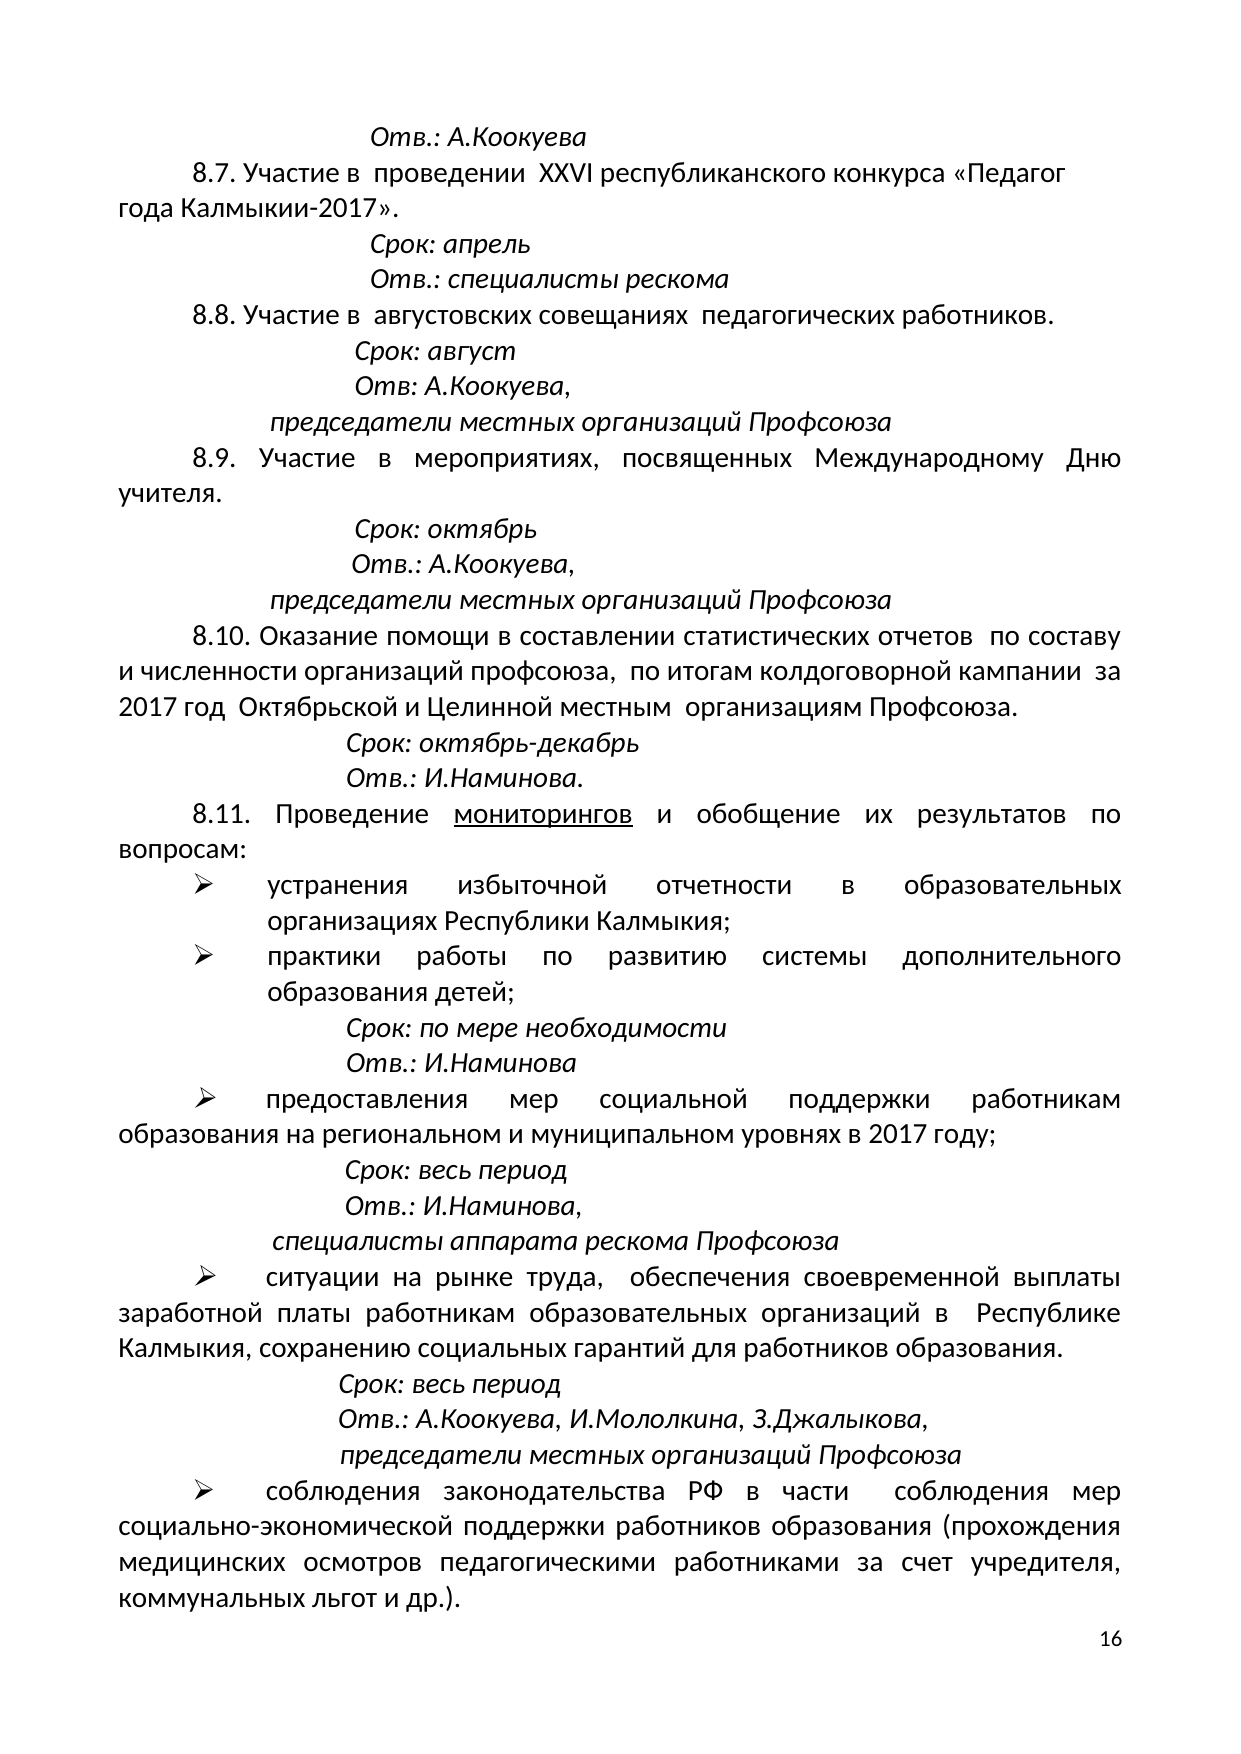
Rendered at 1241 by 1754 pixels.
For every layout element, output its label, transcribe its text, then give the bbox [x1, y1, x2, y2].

text Отв.: И.Наминова. [266, 759, 1122, 795]
title соблюдения законодательства РФ в части соблюдения мер социально-экономической поддержки работников образования (прохождения медицинских осмотров педагогическими работниками за счет учредителя, коммунальных льгот и др.). [118, 1472, 1122, 1614]
text 8.11. Проведение мониторингов и обобщение их результатов по вопросам: [118, 795, 1122, 866]
text Срок: август [339, 332, 1122, 367]
text 8.7. Участие в проведении ХХVI республиканского конкурса «Педагог года Калмыкии-2017». [118, 154, 1122, 225]
text председатели местных организаций Профсоюза [118, 581, 1122, 617]
text Срок: весь период [192, 1151, 1122, 1187]
text председатели местных организаций Профсоюза [118, 403, 1122, 439]
text 8.10. Оказание помощи в составлении статистических отчетов по составу и численности организаций профсоюза, по итогам колдоговорной кампании за 2017 год Октябрьской и Целинной местным организациям Профсоюза. [118, 617, 1122, 724]
text специалисты аппарата рескома Профсоюза [192, 1222, 1122, 1258]
text Срок: апрель [118, 225, 1122, 261]
text 8.9. Участие в мероприятиях, посвященных Международному Дню учителя. [118, 439, 1122, 510]
title председатели местных организаций Профсоюза [192, 1436, 1122, 1472]
text 8.8. Участие в августовских совещаниях педагогических работников. [118, 296, 1122, 332]
list ситуации на рынке труда, обеспечения своевременной выплаты заработной платы работникам образовательных организаций в Республике Калмыкия, сохранению социальных гарантий для работников образования. [118, 1258, 1122, 1365]
text Отв.: И.Наминова [339, 1044, 1122, 1080]
text Отв.: А.Коокуева, [118, 546, 1122, 581]
list предоставления мер социальной поддержки работникам образования на региональном и муниципальном уровнях в 2017 году; [118, 1080, 1122, 1151]
list устранения избыточной отчетности в образовательных организациях Республики Калмыкия; [192, 866, 1122, 937]
text Отв: А.Коокуева, [339, 367, 1122, 403]
text Отв.: специалисты рескома [118, 261, 1122, 296]
text Срок: по мере необходимости [339, 1009, 1122, 1044]
text Отв.: И.Наминова, [192, 1187, 1122, 1222]
title Отв.: А.Коокуева, И.Мололкина, З.Джалыкова, [192, 1401, 1122, 1436]
list практики работы по развитию системы дополнительного образования детей; [192, 937, 1122, 1009]
text Отв.: А.Коокуева [118, 118, 1122, 154]
text Срок: весь период [192, 1365, 1122, 1401]
text Срок: октябрь [118, 510, 1122, 546]
text Срок: октябрь-декабрь [266, 724, 1122, 759]
